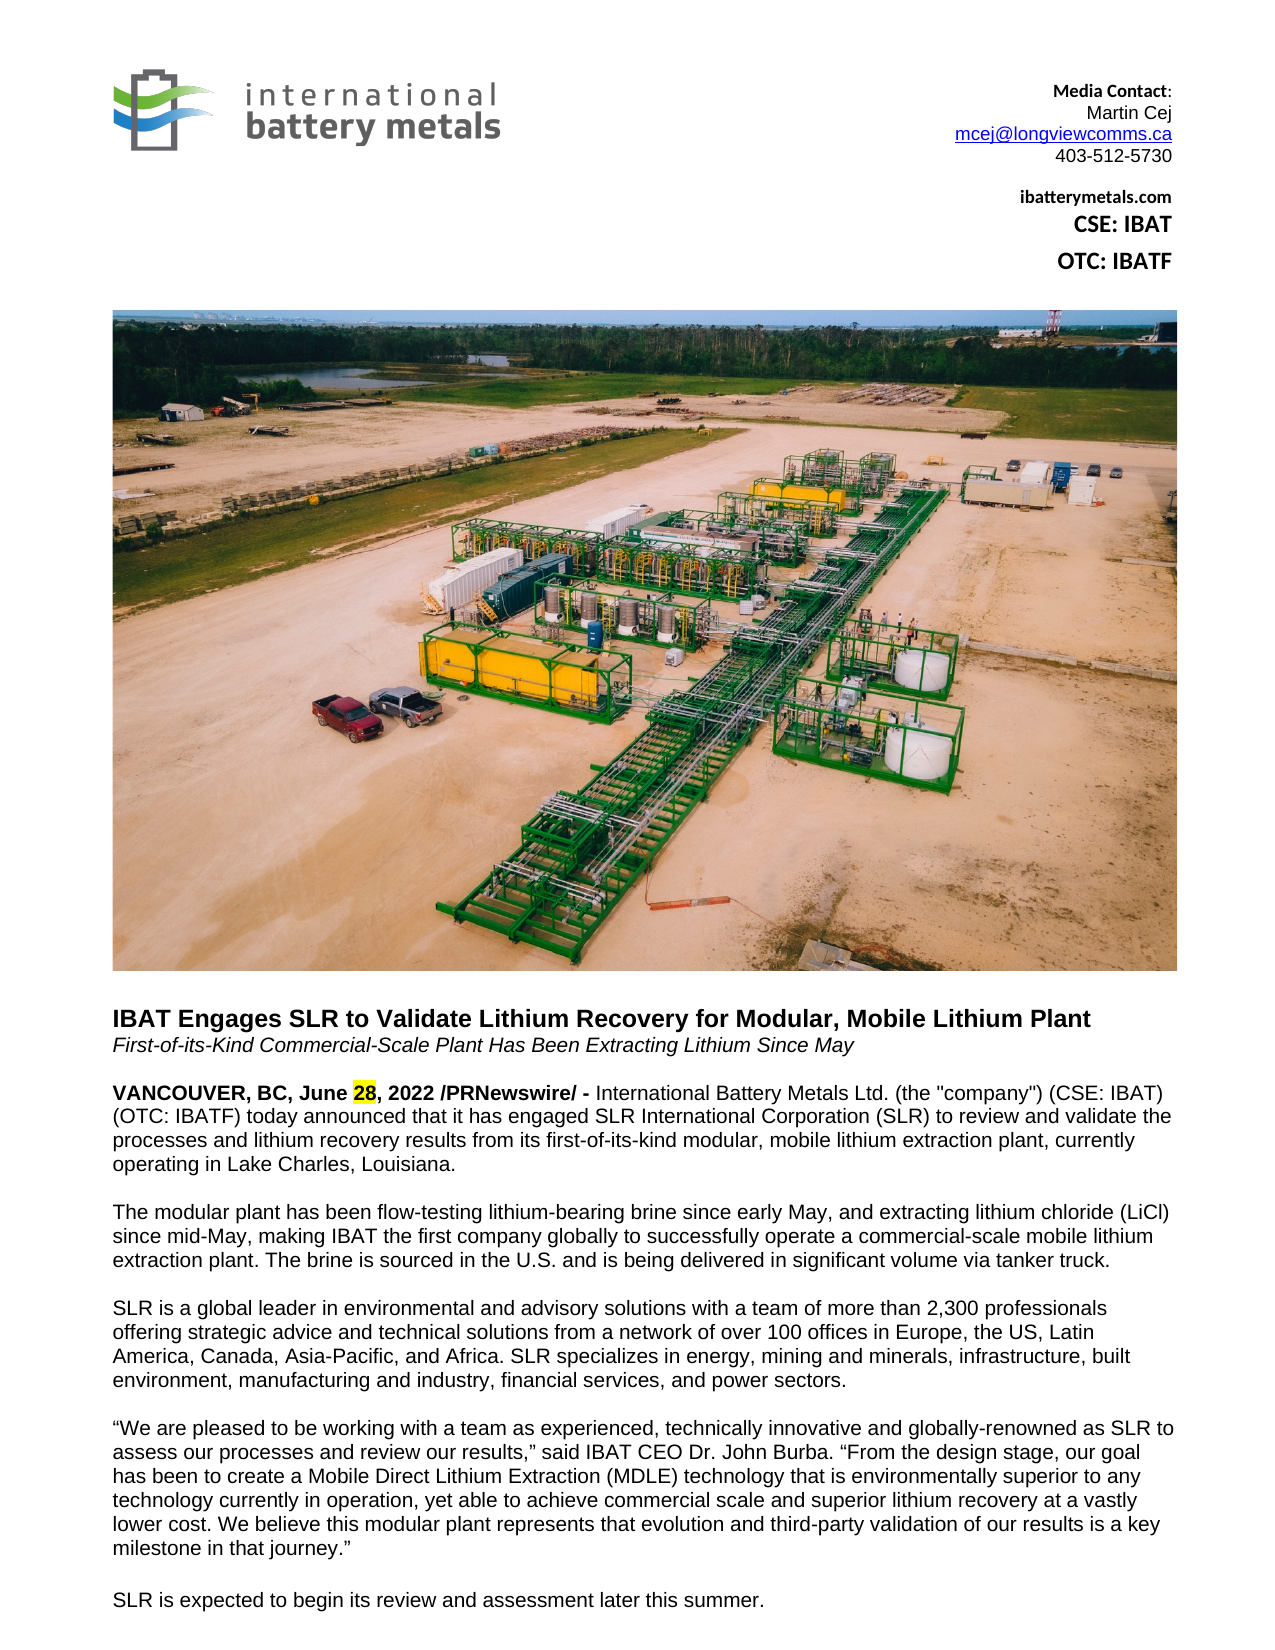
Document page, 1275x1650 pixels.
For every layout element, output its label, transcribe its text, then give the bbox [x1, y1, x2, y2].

text First-of-its-Kind Commercial-Scale Plant Has Been Extracting Lithium Since May [112, 1032, 1177, 1056]
picture [112, 310, 1178, 971]
text The modular plant has been flow-testing lithium-bearing brine since early May, and extracting lithium chloride (LiCl) since mid-May, making IBAT the first company globally to successfully operate a commercial-scale mobile lithium extraction plant. The brine is sourced in the U.S. and is being delivered in significant volume via tanker truck. [112, 1200, 1177, 1272]
text SLR is a global leader in environmental and advisory solutions with a team of more than 2,300 professionals offering strategic advice and technical solutions from a network of over 100 offices in Europe, the US, Latin America, Canada, Asia-Pacific, and Africa. SLR specializes in energy, mining and minerals, infrastructure, built environment, manufacturing and industry, financial services, and power sectors. [112, 1296, 1177, 1392]
text IBAT Engages SLR to Validate Lithium Recovery for Modular, Mobile Lithium Plant [112, 1004, 1177, 1032]
text “We are pleased to be working with a team as experienced, technically innovative and globally-renowned as SLR to assess our processes and review our results,” said IBAT CEO Dr. John Burba. “From the design stage, our goal has been to create a Mobile Direct Lithium Extraction (MDLE) technology that is environmentally superior to any technology currently in operation, yet able to achieve commercial scale and superior lithium recovery at a vastly lower cost. We believe this modular plant represents that evolution and third-party validation of our results is a key milestone in that journey.” [112, 1416, 1177, 1559]
picture [113, 69, 503, 151]
text VANCOUVER, BC, June 28, 2022 /PRNewswire/ - International Battery Metals Ltd. (the "company") (CSE: IBAT) (OTC: IBATF) today announced that it has engaged SLR International Corporation (SLR) to review and validate the processes and lithium recovery results from its first-of-its-kind modular, mobile lithium extraction plant, currently operating in Lake Charles, Louisiana. [112, 1080, 1177, 1176]
text SLR is expected to begin its review and assessment later this summer. [112, 1587, 1177, 1611]
